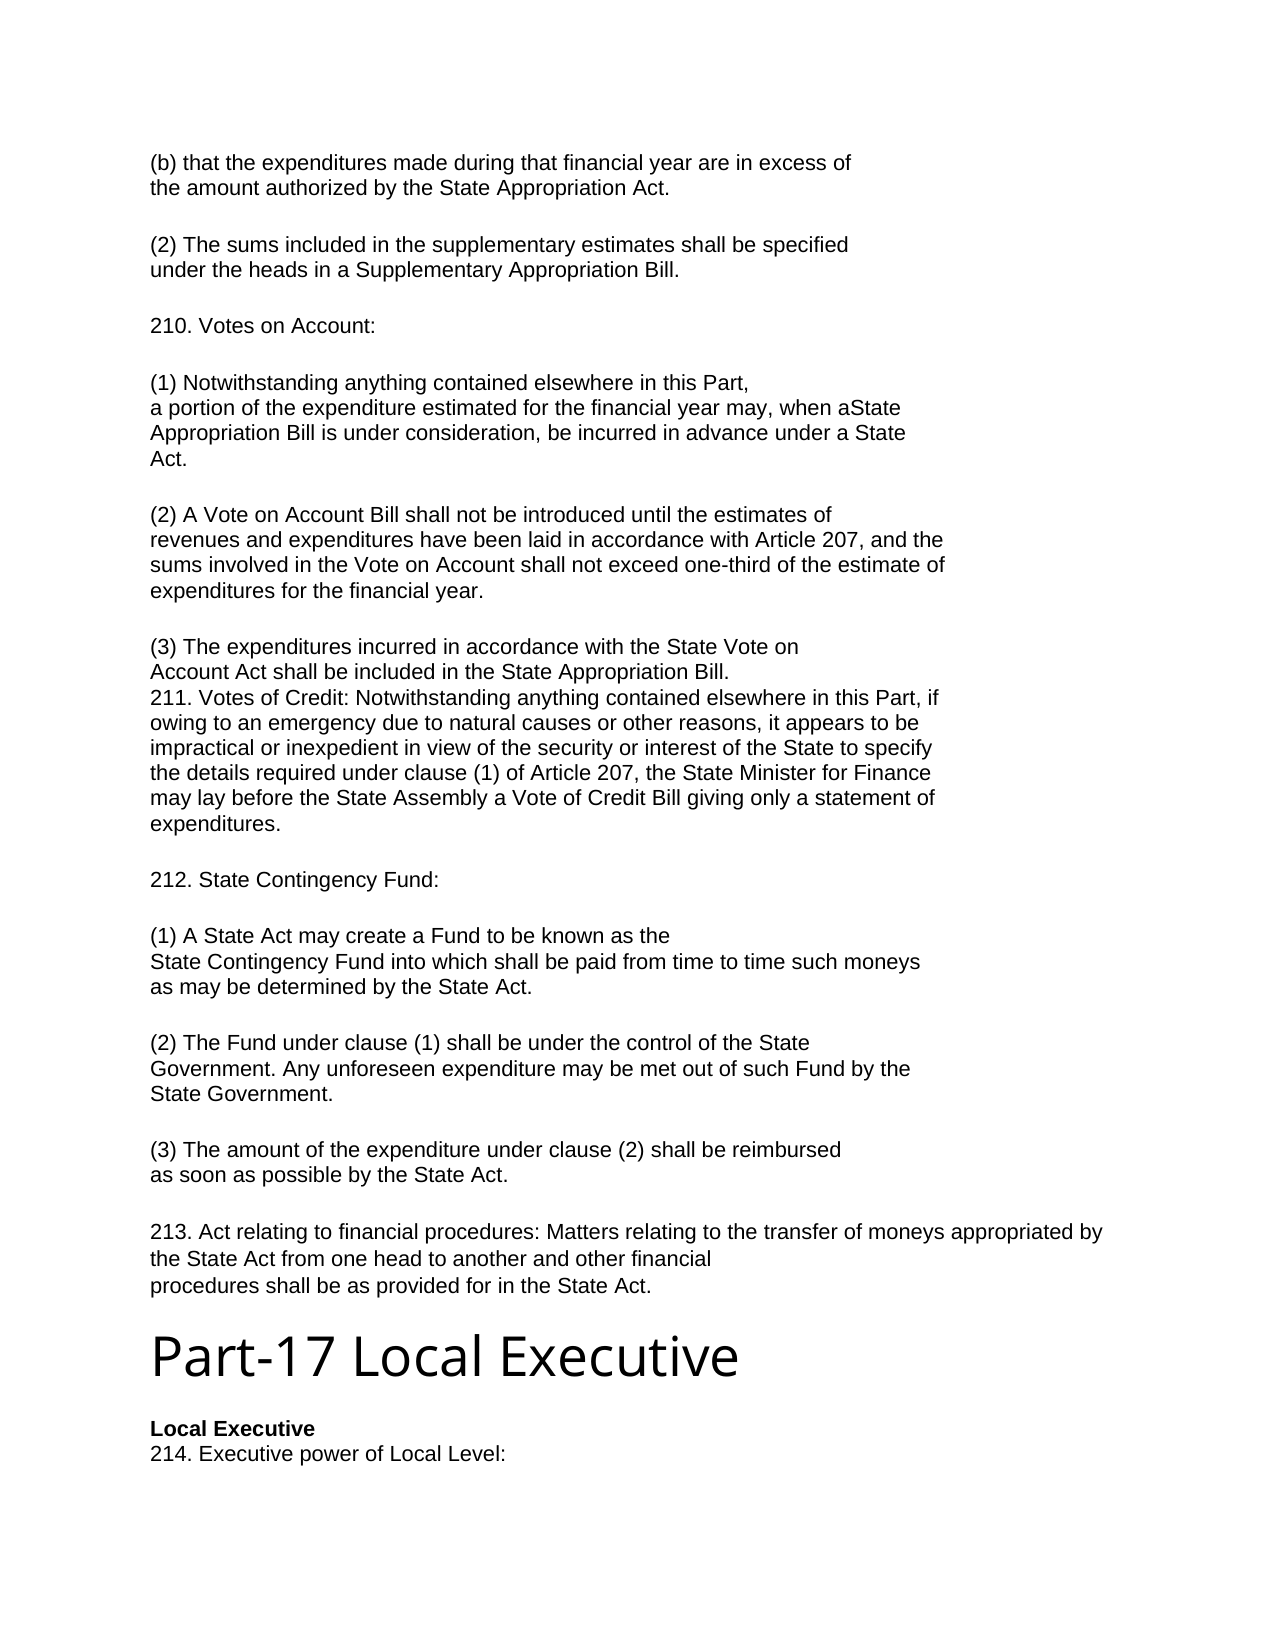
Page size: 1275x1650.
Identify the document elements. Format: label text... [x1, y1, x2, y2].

text 210. Votes on Account: [150, 313, 1125, 338]
text Local Executive 214. Executive power of Local Level: [150, 1416, 1125, 1466]
text (3) The expenditures incurred in accordance with the State Vote on Account Act shall be included in the State Appropriation Bill. 211. Votes of Credit: Notwithstanding anything contained elsewhere in this Part, if owing to an emergency due to natural causes or other reasons, it appears to be impractical or inexpedient in view of the security or interest of the State to specify the details required under clause (1) of Article 207, the State Minister for Finance may lay before the State Assembly a Vote of Credit Bill giving only a statement of expenditures. [150, 634, 1125, 836]
text (2) The Fund under clause (1) shall be under the control of the State Government. Any unforeseen expenditure may be met out of such Fund by the State Government. [150, 1030, 1125, 1106]
text (3) The amount of the expenditure under clause (2) shall be reimbursed as soon as possible by the State Act. [150, 1137, 1125, 1187]
text (2) A Vote on Account Bill shall not be introduced until the estimates of revenues and expenditures have been laid in accordance with Article 207, and the sums involved in the Vote on Account shall not exceed one-third of the estimate of expenditures for the financial year. [150, 502, 1125, 603]
text (b) that the expenditures made during that financial year are in excess of the amount authorized by the State Appropriation Act. [150, 150, 1125, 200]
text 212. State Contingency Fund: [150, 867, 1125, 892]
text (1) A State Act may create a Fund to be known as the State Contingency Fund into which shall be paid from time to time such moneys as may be determined by the State Act. [150, 923, 1125, 999]
subtitle Part-17 Local Executive [150, 1317, 1125, 1392]
text 213. Act relating to financial procedures: Matters relating to the transfer of moneys appropriated by the State Act from one head to another and other financial procedures shall be as provided for in the State Act. [150, 1219, 1125, 1298]
text (2) The sums included in the supplementary estimates shall be specified under the heads in a Supplementary Appropriation Bill. [150, 232, 1125, 282]
text (1) Notwithstanding anything contained elsewhere in this Part, a portion of the expenditure estimated for the financial year may, when aState Appropriation Bill is under consideration, be incurred in advance under a State Act. [150, 370, 1125, 471]
